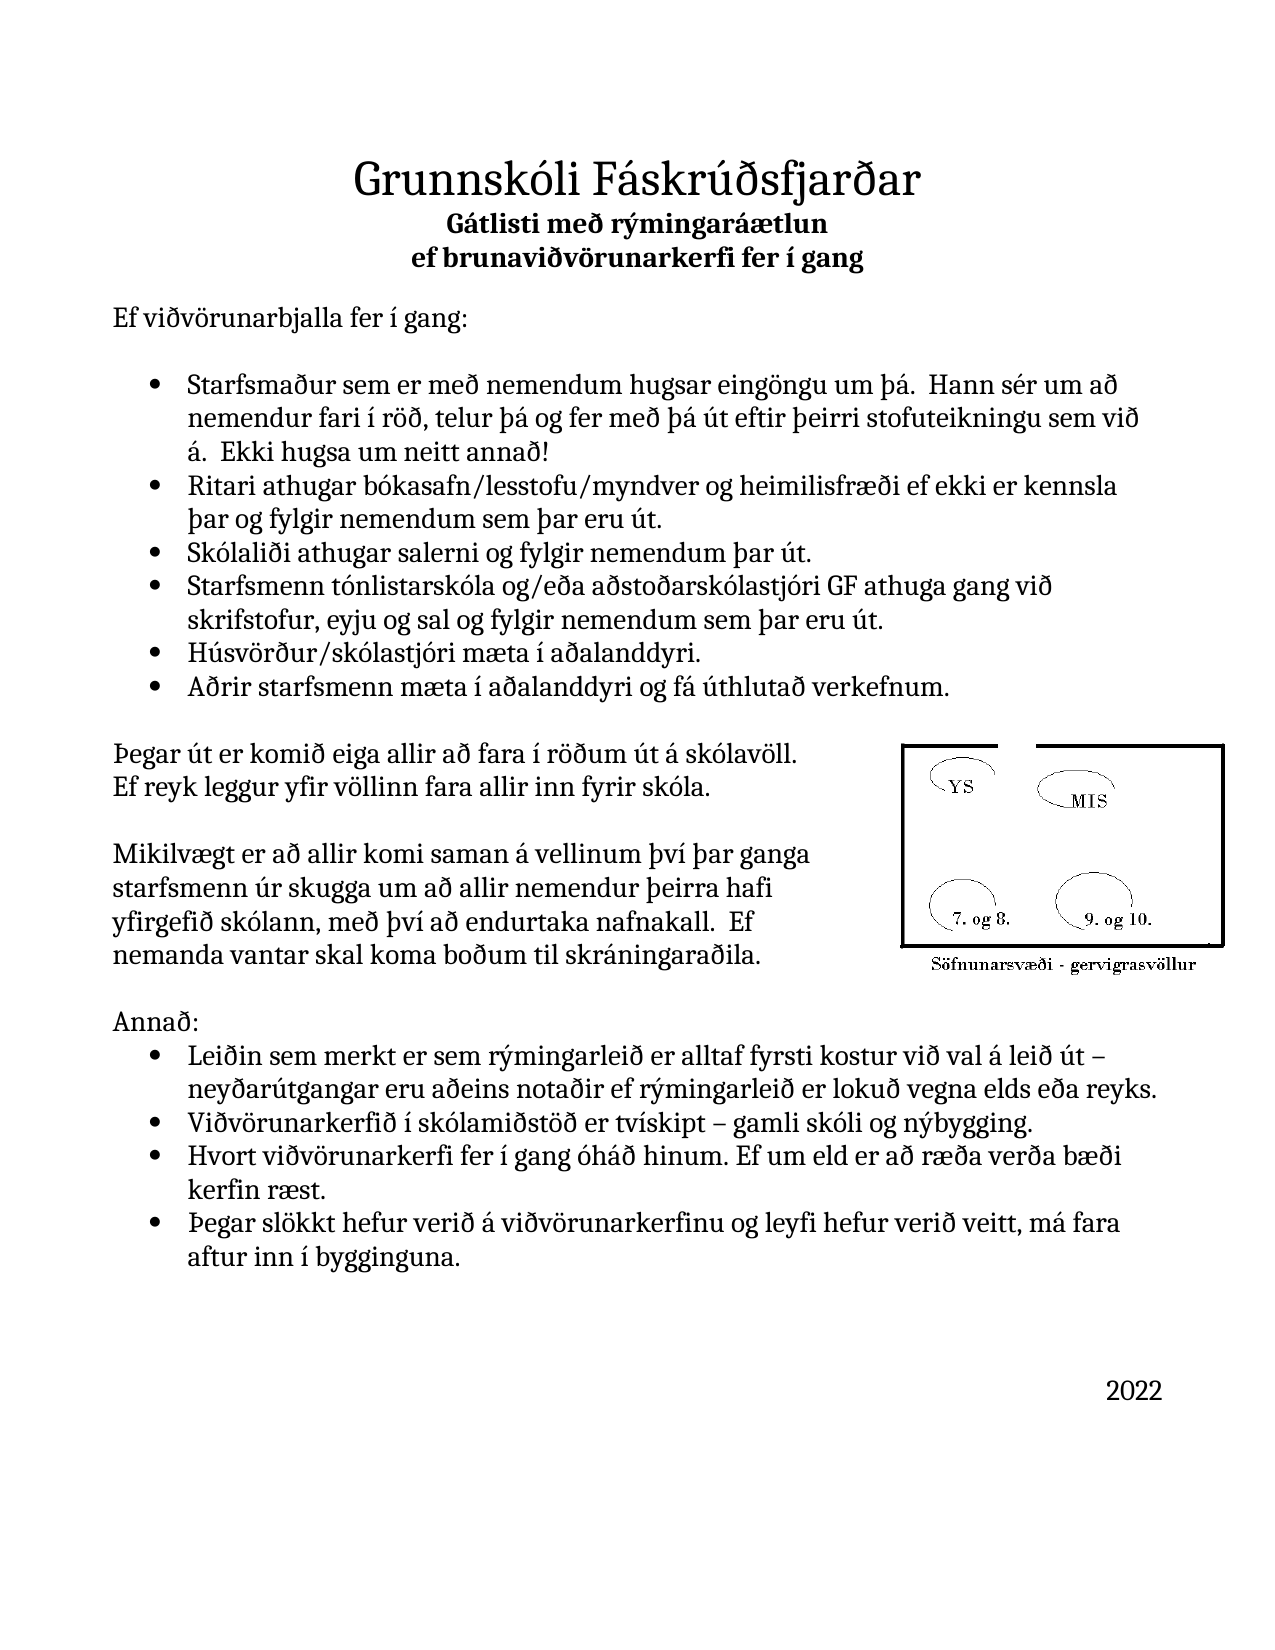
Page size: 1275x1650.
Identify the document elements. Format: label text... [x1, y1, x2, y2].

list Ritari athugar bókasafn/lesstofu/myndver og heimilisfræði ef ekki er kennsla þar og fylgir nemendum sem þar eru út. [150, 469, 1162, 536]
list Skólaliði athugar salerni og fylgir nemendum þar út. [150, 536, 1162, 569]
text ef brunaviðvörunarkerfi fer í gang [112, 241, 1162, 274]
list Leiðin sem merkt er sem rýmingarleið er alltaf fyrsti kostur við val á leið út –neyðarútgangar eru aðeins notaðir ef rýmingarleið er lokuð vegna elds eða reyks. [150, 1039, 1162, 1106]
list Viðvörunarkerfið í skólamiðstöð er tvískipt – gamli skóli og nýbygging. [150, 1106, 1162, 1139]
text Þegar út er komið eiga allir að fara í röðum út á skólavöll. Ef reyk leggur yfir völlinn fara allir inn fyrir skóla. [112, 737, 875, 804]
list Starfsmenn tónlistarskóla og/eða aðstoðarskólastjóri GF athuga gang við skrifstofur, eyju og sal og fylgir nemendum sem þar eru út. [150, 569, 1162, 636]
text Mikilvægt er að allir komi saman á vellinum því þar ganga starfsmenn úr skugga um að allir nemendur þeirra hafi yfirgefið skólann, með því að endurtaka nafnakall. Ef nemanda vantar skal koma boðum til skráningaraðila. [112, 838, 875, 972]
list Aðrir starfsmenn mæta í aðalanddyri og fá úthlutað verkefnum. [150, 670, 1162, 703]
text Ef viðvörunarbjalla fer í gang: [112, 301, 1162, 334]
list Húsvörður/skólastjóri mæta í aðalanddyri. [150, 636, 1162, 670]
picture [875, 709, 1247, 985]
text 2022 [112, 1374, 1162, 1408]
list Hvort viðvörunarkerfi fer í gang óháð hinum. Ef um eld er að ræða verða bæði kerfin ræst. [150, 1139, 1162, 1207]
list Starfsmaður sem er með nemendum hugsar eingöngu um þá. Hann sér um að nemendur fari í röð, telur þá og fer með þá út eftir þeirri stofuteikningu sem við á. Ekki hugsa um neitt annað! [150, 368, 1162, 469]
list Þegar slökkt hefur verið á viðvörunarkerfinu og leyfi hefur verið veitt, má fara aftur inn í bygginguna. [150, 1207, 1162, 1274]
text Grunnskóli Fáskrúðsfjarðar [112, 150, 1162, 207]
text Gátlisti með rýmingaráætlun [112, 207, 1162, 241]
text Annað: [112, 1005, 1162, 1039]
